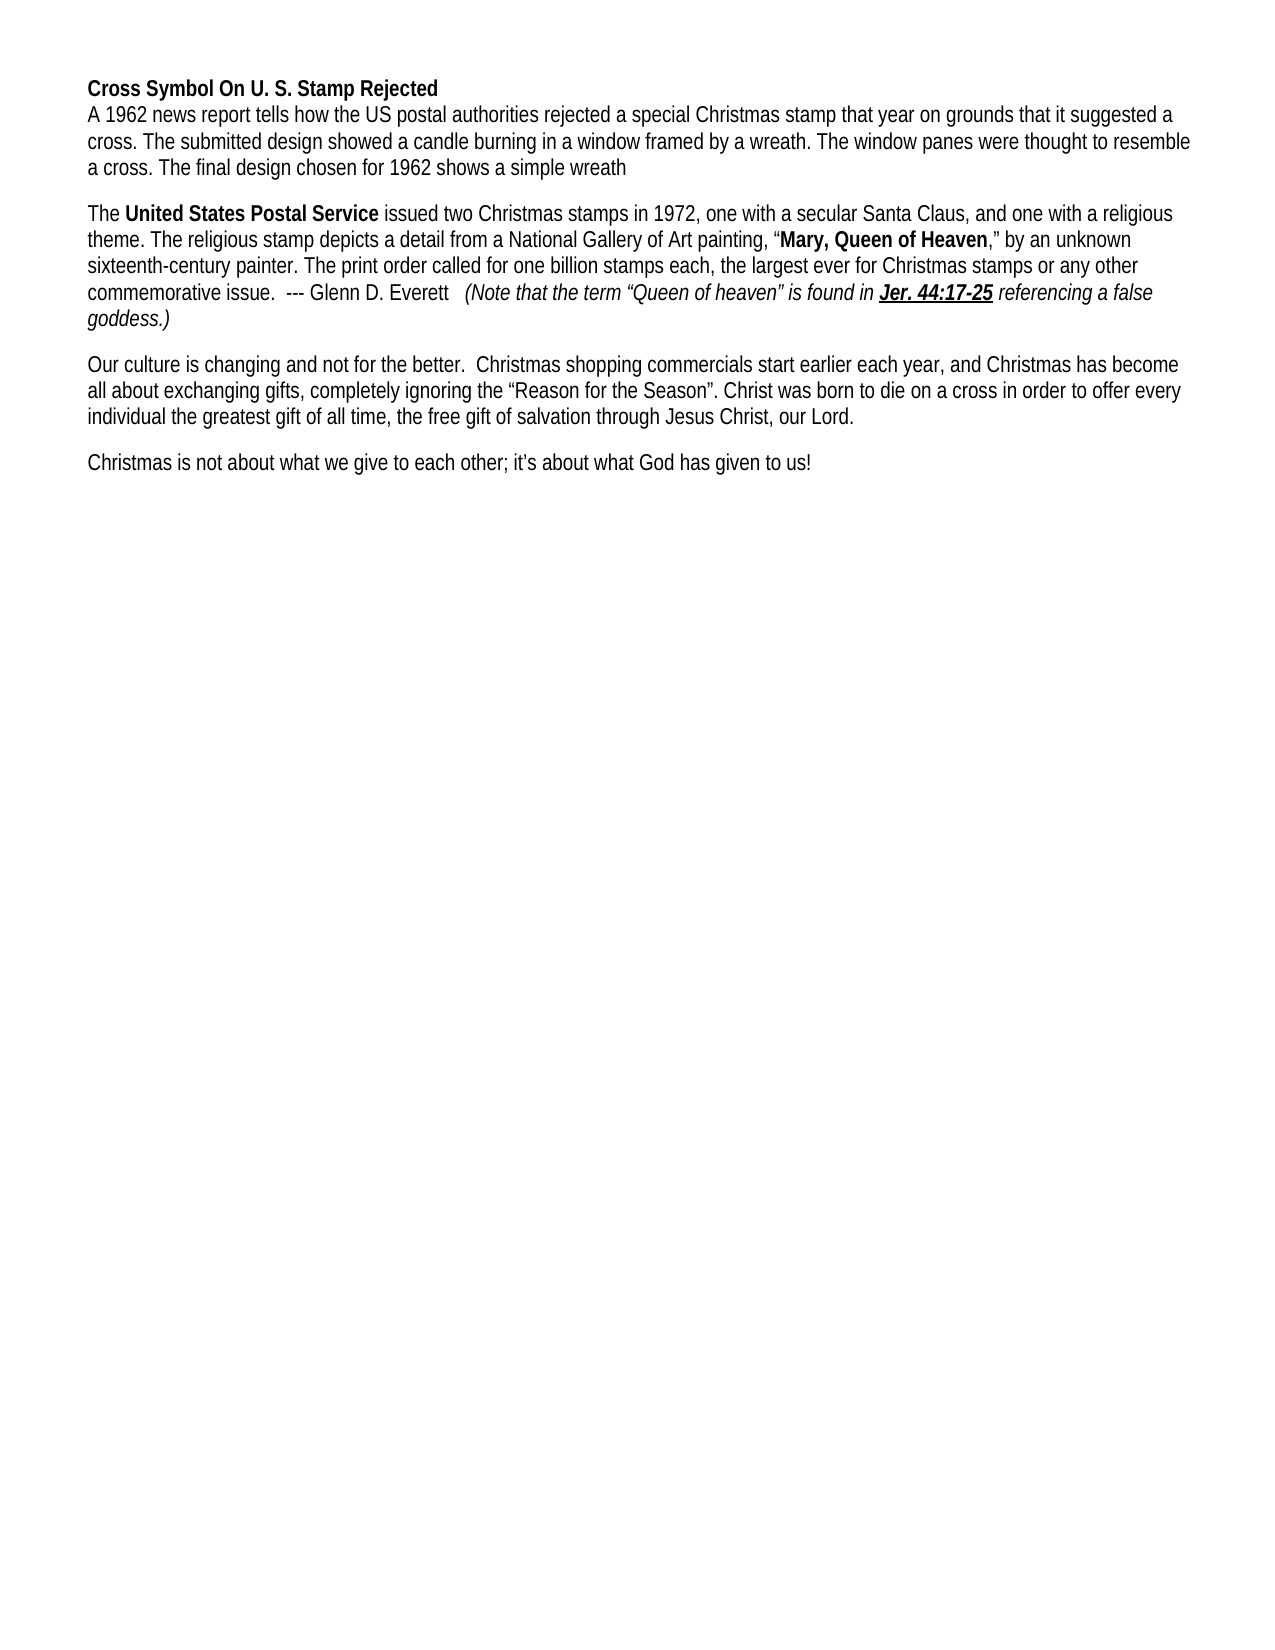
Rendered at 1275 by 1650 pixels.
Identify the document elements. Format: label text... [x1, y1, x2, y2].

subtitle Christmas is not about what we give to each other; it’s about what God has given to us! [87, 449, 1200, 475]
text A 1962 news report tells how the US postal authorities rejected a special Christmas stamp that year on grounds that it suggested a cross. The submitted design showed a candle burning in a window framed by a wreath. The window panes were thought to resemble a cross. The final design chosen for 1962 shows a simple wreath [87, 101, 1200, 180]
text The United States Postal Service issued two Christmas stamps in 1972, one with a secular Santa Claus, and one with a religious theme. The religious stamp depicts a detail from a National Gallery of Art painting, “Mary, Queen of Heaven,” by an unknown sixteenth-century painter. The print order called for one billion stamps each, the largest ever for Christmas stamps or any other commemorative issue. --- Glenn D. Everett (Note that the term “Queen of heaven” is found in Jer. 44:17-25 referencing a false goddess.) [87, 199, 1200, 331]
subtitle Cross Symbol On U. S. Stamp Rejected [87, 75, 1200, 101]
subtitle Our culture is changing and not for the better. Christmas shopping commercials start earlier each year, and Christmas has become all about exchanging gifts, completely ignoring the “Reason for the Season”. Christ was born to die on a cross in order to offer every individual the greatest gift of all time, the free gift of salvation through Jesus Christ, our Lord. [87, 351, 1200, 429]
